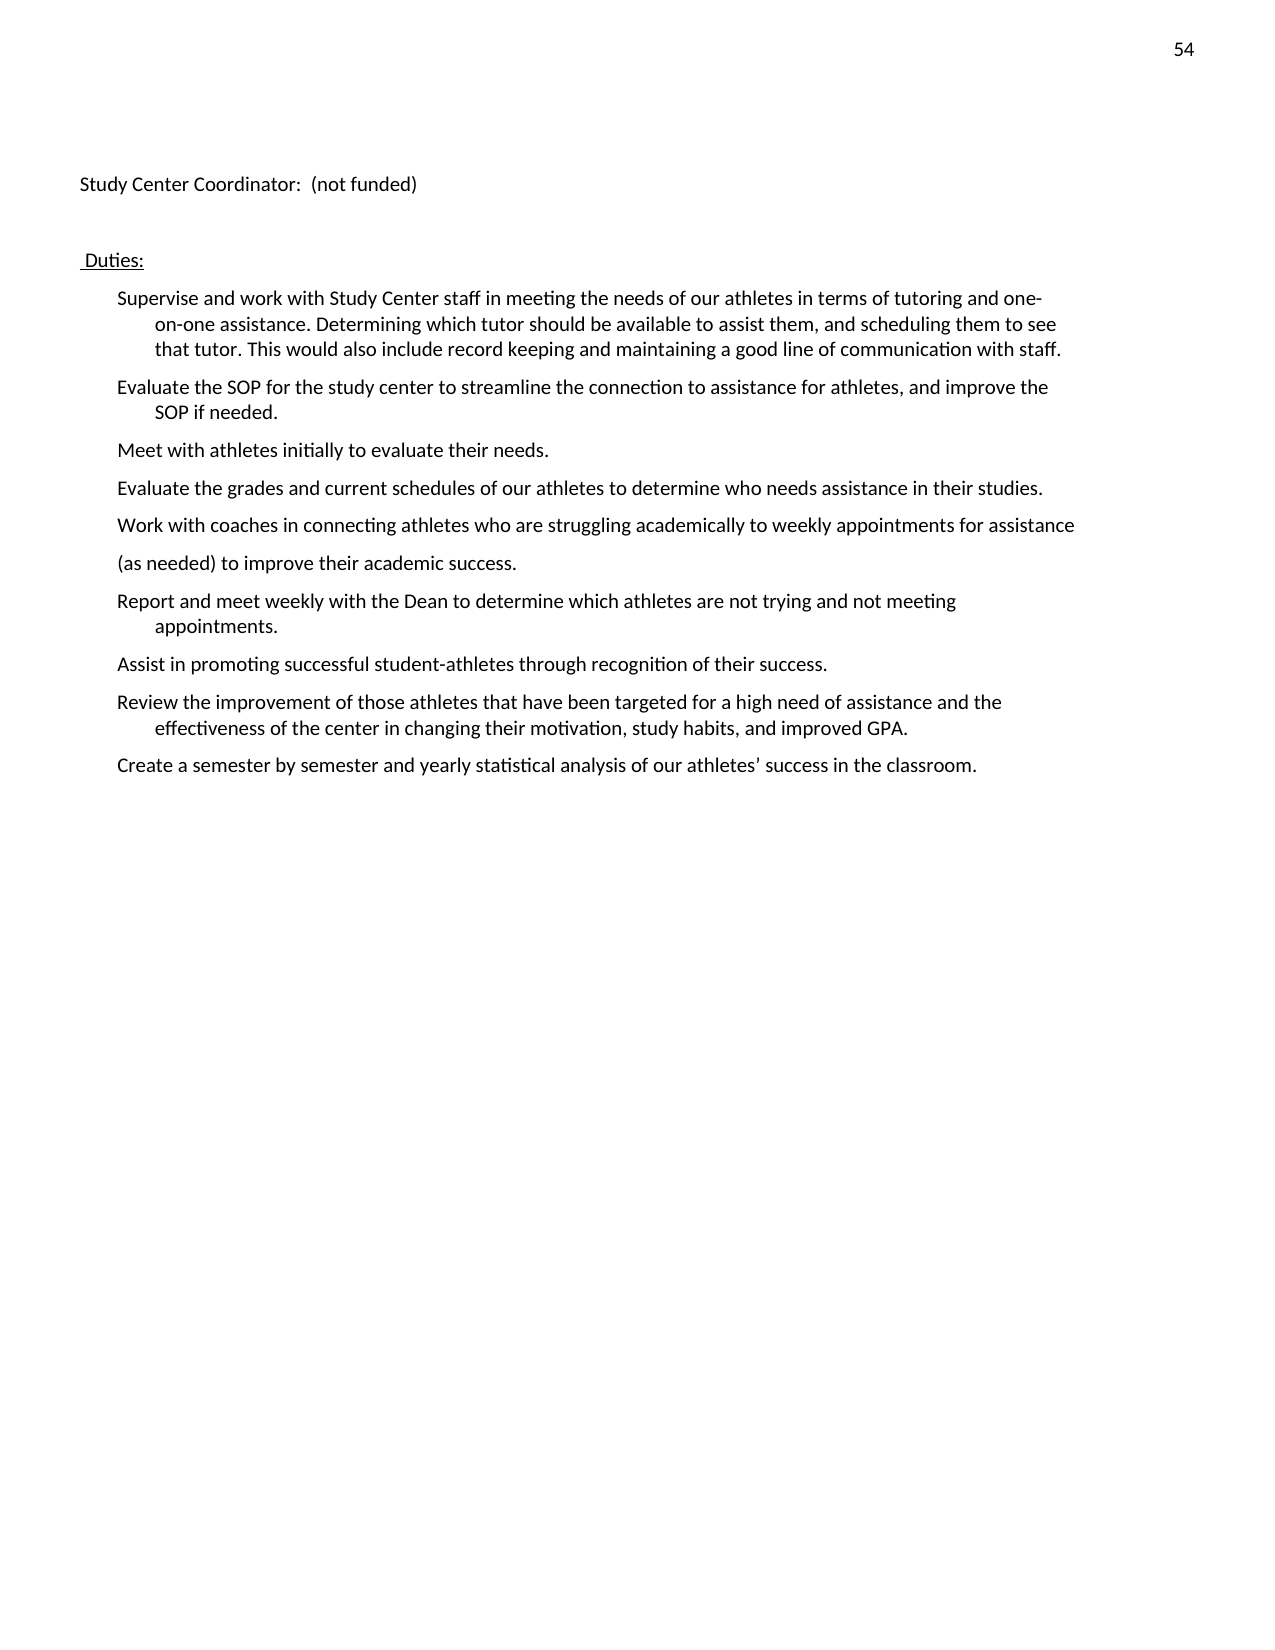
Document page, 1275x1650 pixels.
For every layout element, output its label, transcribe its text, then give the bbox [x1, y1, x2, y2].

text Review the improvement of those athletes that have been targeted for a high need of assistance and the effectiveness of the center in changing their motivation, study habits, and improved GPA. [117, 689, 1106, 740]
text Meet with athletes initially to evaluate their needs. [117, 437, 1191, 463]
text Study Center Coordinator: (not funded) [79, 172, 1191, 197]
text Create a semester by semester and yearly statistical analysis of our athletes’ success in the classroom. [117, 752, 1191, 778]
text Duties: [79, 247, 1191, 273]
text on-one assistance. Determining which tutor should be available to assist them, and scheduling them to see that tutor. This would also include record keeping and maintaining a good line of communication with staff. [154, 311, 1082, 362]
text Evaluate the grades and current schedules of our athletes to determine who needs assistance in their studies. Work with coaches in connecting athletes who are struggling academically to weekly appointments for assistance (as needed) to improve their academic success. [117, 463, 1082, 576]
text Evaluate the SOP for the study center to streamline the connection to assistance for athletes, and improve the SOP if needed. [117, 374, 1082, 425]
text Report and meet weekly with the Dean to determine which athletes are not trying and not meeting appointments. [117, 588, 1082, 639]
text Supervise and work with Study Center staff in meeting the needs of our athletes in terms of tutoring and one- [117, 285, 1191, 311]
text Assist in promoting successful student-athletes through recognition of their success. [117, 651, 1191, 677]
